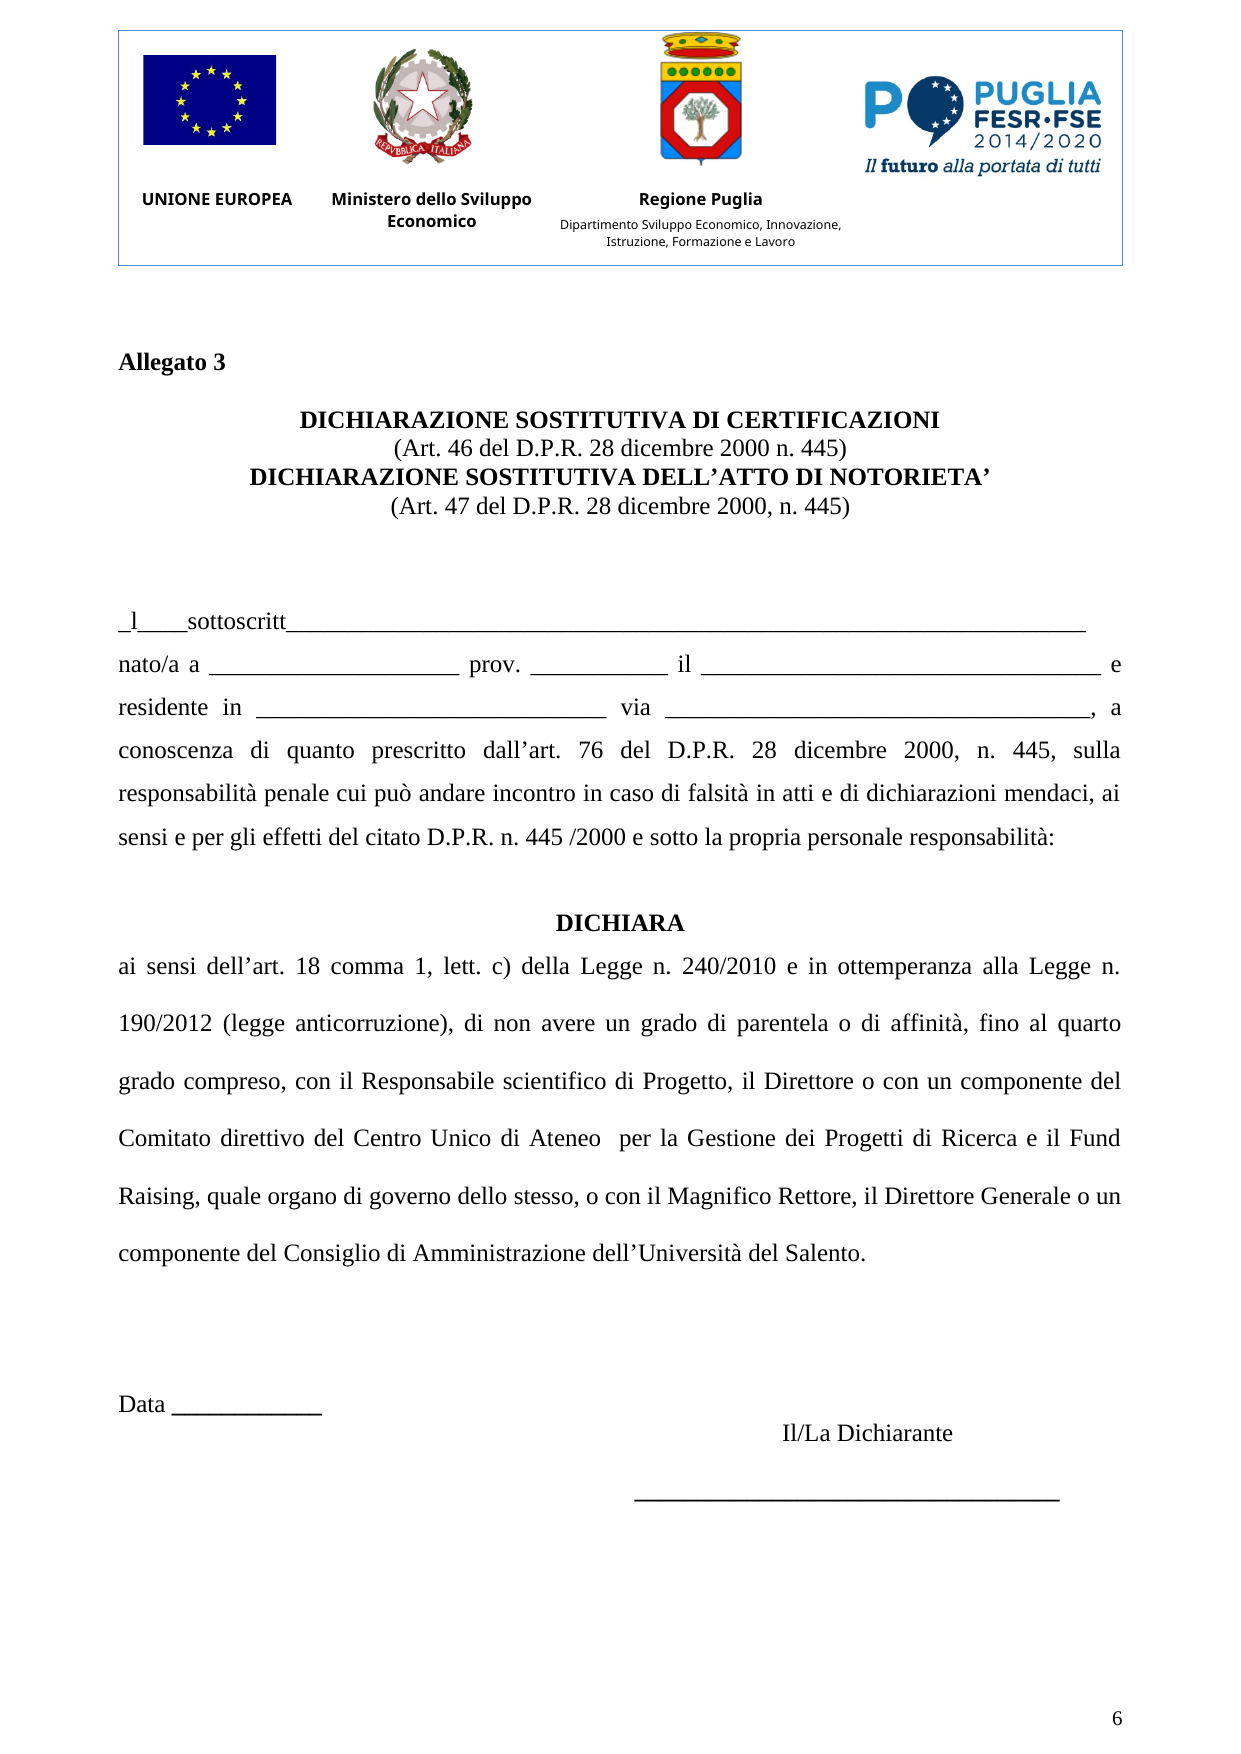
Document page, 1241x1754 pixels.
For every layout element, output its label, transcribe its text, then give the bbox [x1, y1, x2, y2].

picture [863, 60, 1116, 188]
text (Art. 46 del D.P.R. 28 dicembre 2000 n. 445) [118, 433, 1122, 462]
picture [143, 55, 277, 145]
text Il/La Dichiarante [708, 1418, 1122, 1447]
text DICHIARAZIONE SOSTITUTIVA DELL’ATTO DI NOTORIETA’ [118, 462, 1122, 491]
text __________________________________ [561, 1475, 1122, 1504]
text DICHIARA [118, 908, 1122, 937]
picture [657, 30, 744, 167]
picture [369, 43, 479, 169]
text ai sensi dell’art. 18 comma 1, lett. c) della Legge n. 240/2010 e in ottemperanza alla Legge n. 190/2012 (legge anticorruzione), di non avere un grado di parentela o di affinità, fino al quarto grado compreso, con il Responsabile scientifico di Progetto, il Direttore o con un componente del Comitato direttivo del Centro Unico di Ateneo per la Gestione dei Progetti di Ricerca e il Fund Raising, quale organo di governo dello stesso, o con il Magnifico Rettore, il Direttore Generale o un componente del Consiglio di Amministrazione dell’Università del Salento. [118, 951, 1122, 1267]
text _l____sottoscritt________________________________________________________________ nato/a a ____________________ prov. ___________ il ________________________________ e residente in ____________________________ via __________________________________, a conoscenza di quanto prescritto dall’art. 76 del D.P.R. 28 dicembre 2000, n. 445, sulla responsabilità penale cui può andare incontro in caso di falsità in atti e di dichiarazioni mendaci, ai sensi e per gli effetti del citato D.P.R. n. 445 /2000 e sotto la propria personale responsabilità: [118, 606, 1122, 850]
text DICHIARAZIONE SOSTITUTIVA DI CERTIFICAZIONI [118, 405, 1122, 433]
text (Art. 47 del D.P.R. 28 dicembre 2000, n. 445) [118, 491, 1122, 520]
text Allegato 3 [118, 347, 1122, 376]
text Data ____________ [118, 1389, 1122, 1418]
